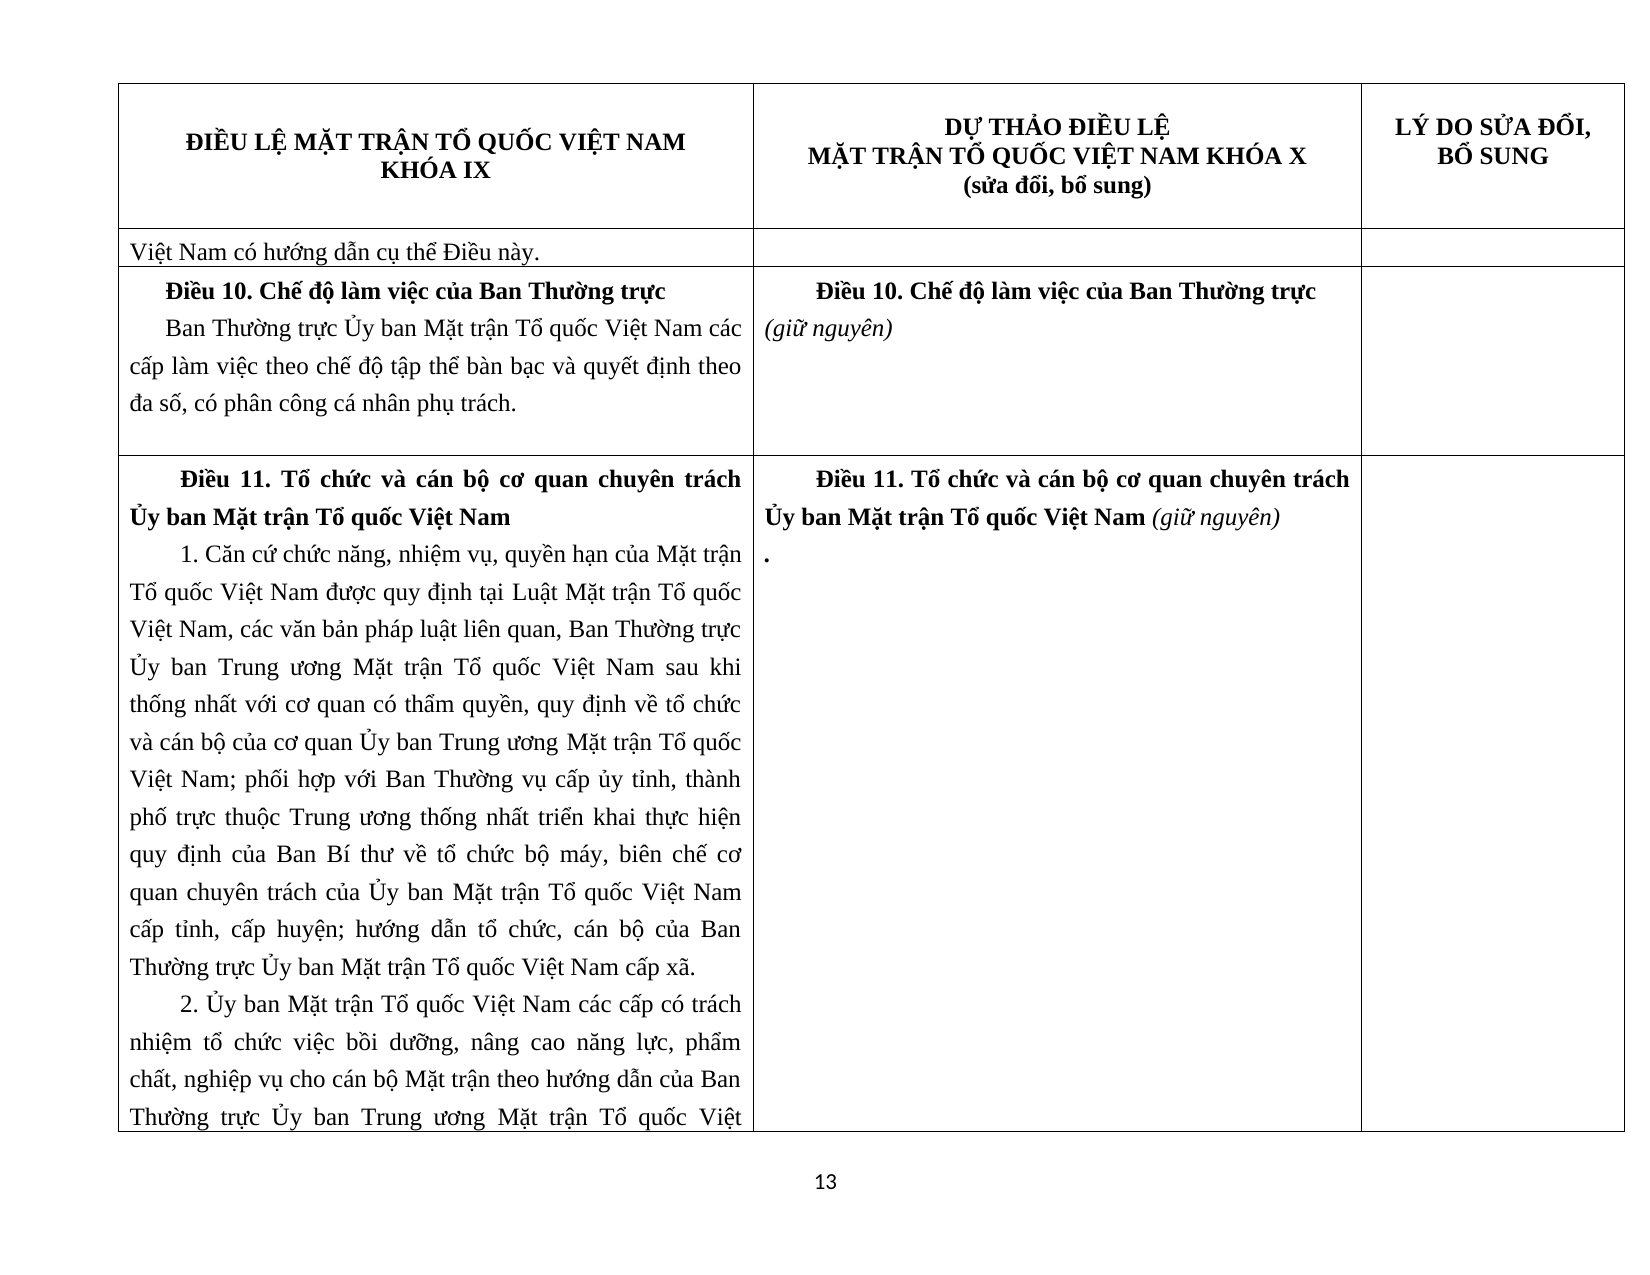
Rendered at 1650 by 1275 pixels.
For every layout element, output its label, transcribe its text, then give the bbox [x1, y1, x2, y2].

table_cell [119, 229, 753, 266]
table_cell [754, 229, 1361, 266]
table_cell Điều 10. Chế độ làm việc của Ban Thường trực Ban Thường trực Ủy ban Mặt trận Tổ quốc Việt Nam các cấp làm việc theo chế độ tập thể bàn bạc và quyết định theo đa số, có phân công cá nhân phụ trách. [119, 267, 753, 454]
table_header ĐIỀU LỆ MẶT TRẬN TỔ QUỐC VIỆT NAM KHÓA IX [119, 84, 753, 227]
table_cell Điều 10. Chế độ làm việc của Ban Thường trực (giữ nguyên) [754, 267, 1361, 454]
table_header LÝ DO SỬA ĐỔI, BỔ SUNG [1362, 84, 1624, 227]
table_cell [1362, 456, 1624, 1131]
table_cell [1362, 229, 1624, 266]
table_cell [119, 456, 753, 1131]
table_cell [1362, 267, 1624, 454]
table_header DỰ THẢO ĐIỀU LỆ MẶT TRẬN TỔ QUỐC VIỆT NAM KHÓA X (sửa đổi, bổ sung) [754, 84, 1361, 227]
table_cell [754, 456, 1361, 1131]
